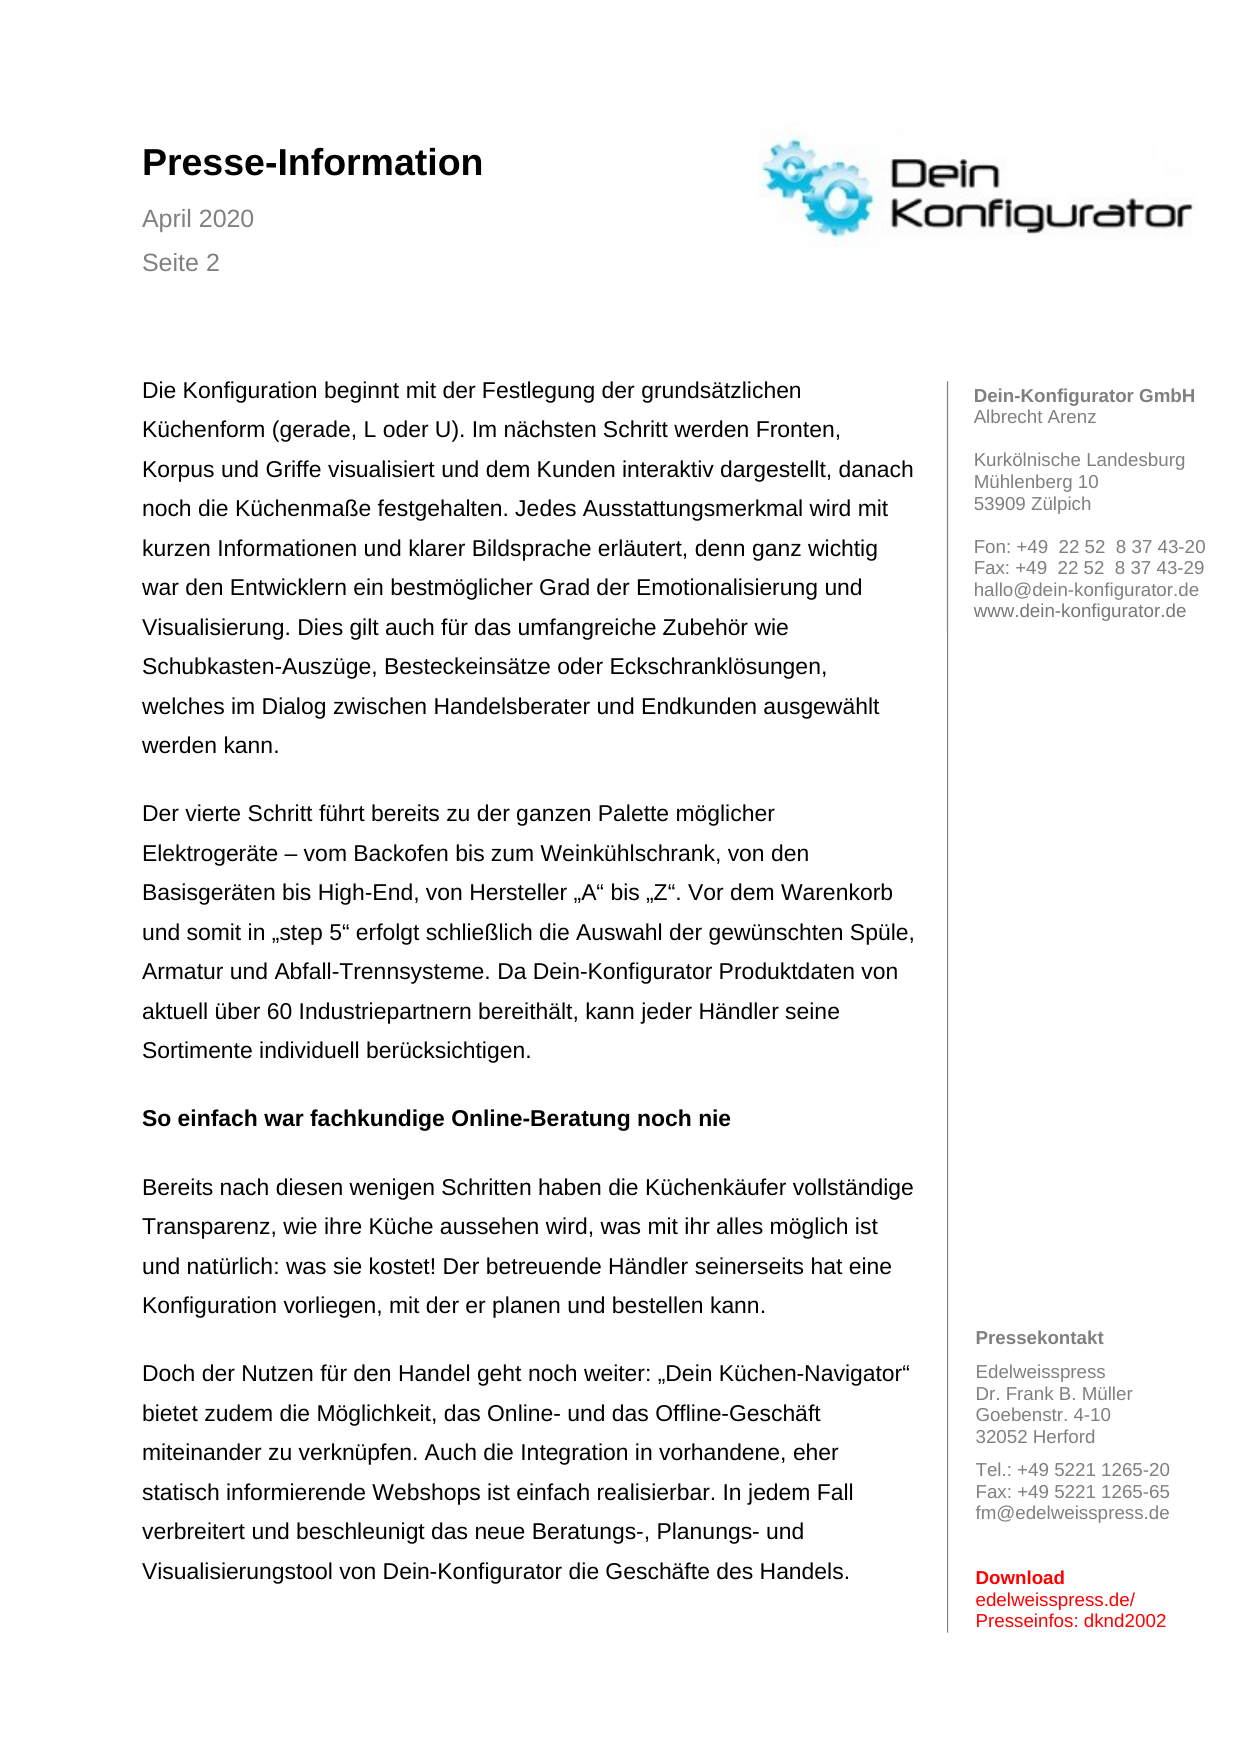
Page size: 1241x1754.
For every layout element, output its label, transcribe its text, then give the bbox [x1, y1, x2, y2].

text So einfach war fachkundige Online-Beratung noch nie [142, 1105, 916, 1132]
text Bereits nach diesen wenigen Schritten haben die Küchenkäufer vollständige Transparenz, wie ihre Küche aussehen wird, was mit ihr alles möglich ist und natürlich: was sie kostet! Der betreuende Händler seinerseits hat eine Konfiguration vorliegen, mit der er planen und bestellen kann. [142, 1174, 916, 1318]
picture [758, 122, 1198, 255]
text Doch der Nutzen für den Handel geht noch weiter: „Dein Küchen-Navigator“ bietet zudem die Möglichkeit, das Online- und das Offline-Geschäft miteinander zu verknüpfen. Auch die Integration in vorhandene, eher statisch informierende Webshops ist einfach realisierbar. In jedem Fall verbreitert und beschleunigt das neue Beratungs-, Planungs- und Visualisierungstool von Dein-Konfigurator die Geschäfte des Handels. [142, 1360, 916, 1584]
text Der vierte Schritt führt bereits zu der ganzen Palette möglicher Elektrogeräte – vom Backofen bis zum Weinkühlschrank, von den Basisgeräten bis High-End, von Hersteller „A“ bis „Z“. Vor dem Warenkorb und somit in „step 5“ erfolgt schließlich die Auswahl der gewünschten Spüle, Armatur und Abfall-Trennsysteme. Da Dein-Konfigurator Produktdaten von aktuell über 60 Industriepartnern bereithält, kann jeder Händler seine Sortimente individuell berücksichtigen. [142, 800, 916, 1063]
text Die Konfiguration beginnt mit der Festlegung der grundsätzlichen Küchenform (gerade, L oder U). Im nächsten Schritt werden Fronten, Korpus und Griffe visualisiert und dem Kunden interaktiv dargestellt, danach noch die Küchenmaße festgehalten. Jedes Ausstattungsmerkmal wird mit kurzen Informationen und klarer Bildsprache erläutert, denn ganz wichtig war den Entwicklern ein bestmöglicher Grad der Emotionalisierung und Visualisierung. Dies gilt auch für das umfangreiche Zubehör wie Schubkasten-Auszüge, Besteckeinsätze oder Eckschranklösungen, welches im Dialog zwischen Handelsberater und Endkunden ausgewählt werden kann. [142, 377, 916, 758]
